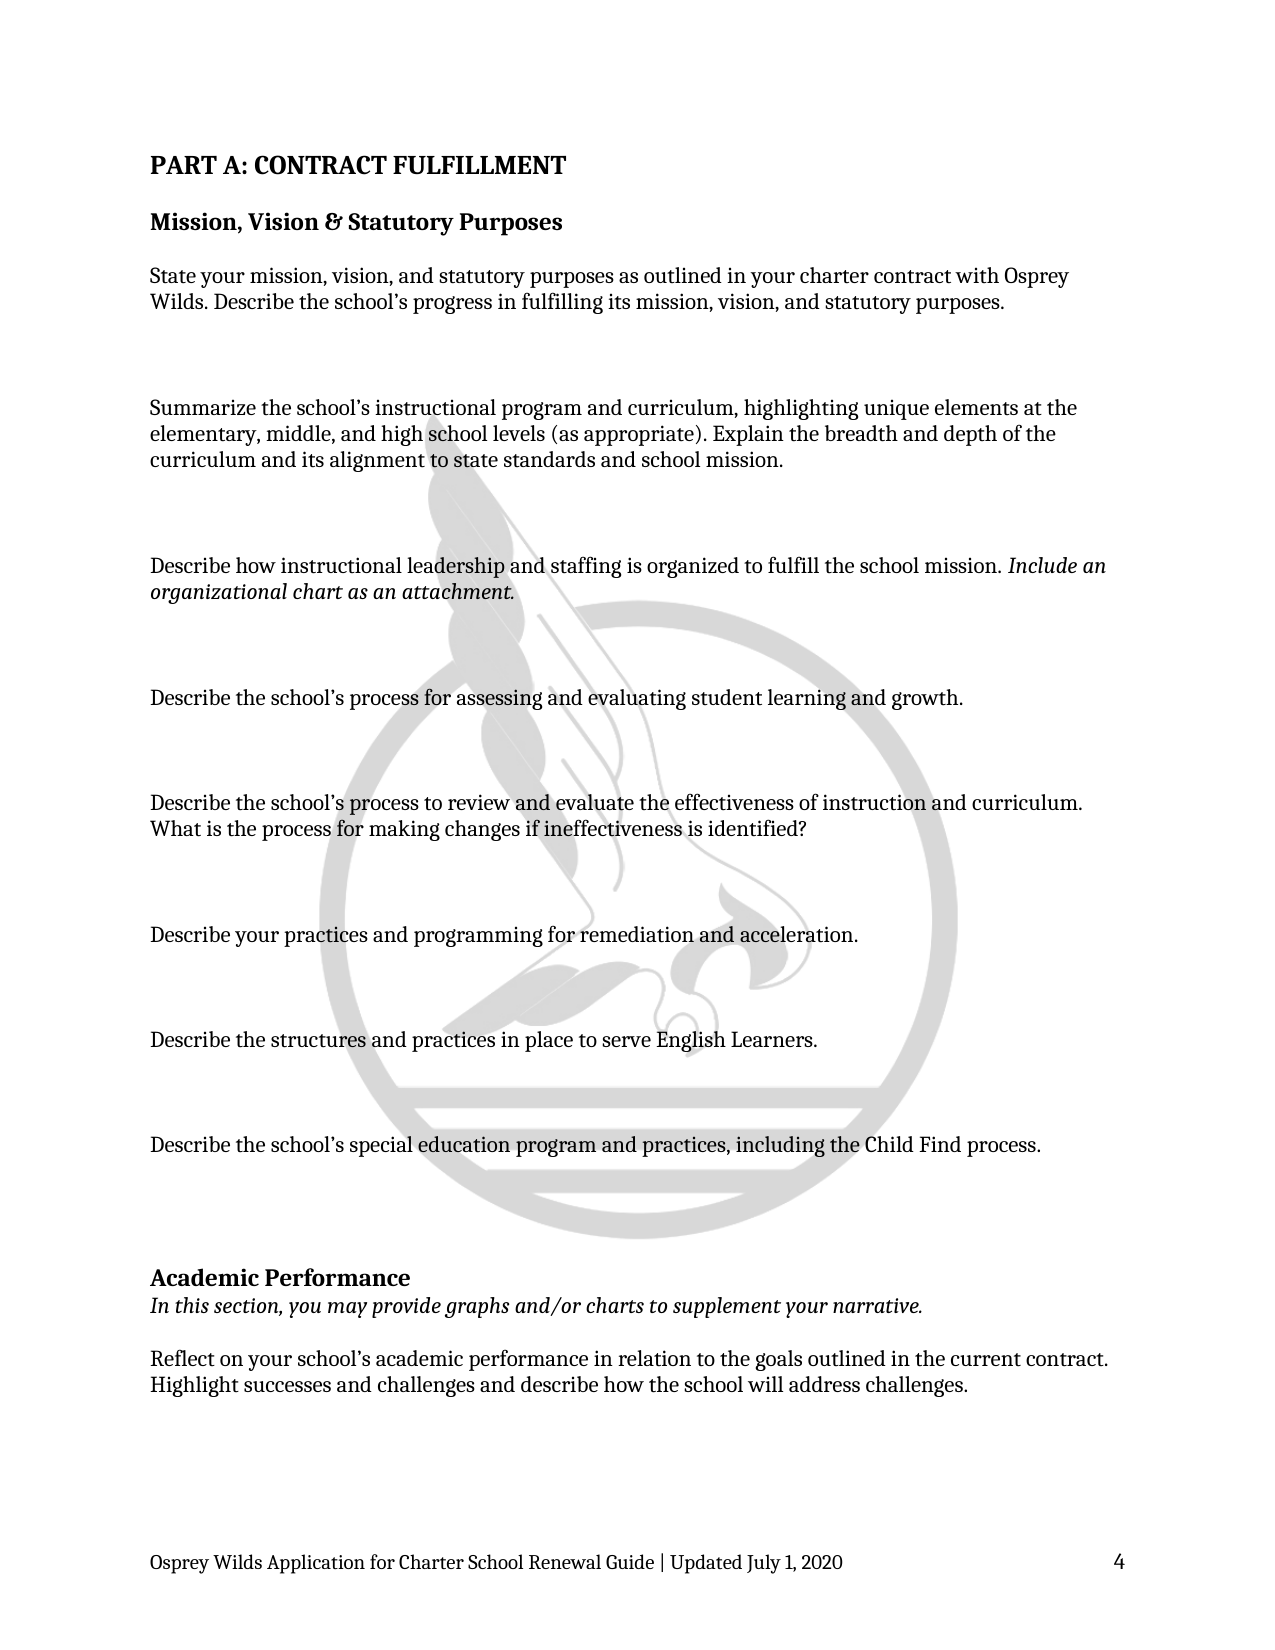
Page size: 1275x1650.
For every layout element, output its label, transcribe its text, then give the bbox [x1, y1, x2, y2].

text Academic Performance [150, 1264, 1125, 1293]
text Describe the school’s process for assessing and evaluating student learning and growth. [150, 684, 1125, 711]
text Describe the structures and practices in place to serve English Learners. [150, 1027, 1125, 1053]
text Describe the school’s special education program and practices, including the Child Find process. [150, 1132, 1125, 1159]
text Describe your practices and programming for remediation and acceleration. [150, 921, 1125, 948]
text In this section, you may provide graphs and/or charts to supplement your narrative. [150, 1293, 1125, 1319]
text Describe how instructional leadership and staffing is organized to fulfill the school mission. Include an organizational chart as an attachment. [150, 552, 1125, 605]
text Summarize the school’s instructional program and curriculum, highlighting unique elements at the elementary, middle, and high school levels (as appropriate). Explain the breadth and depth of the curriculum and its alignment to state standards and school mission. [150, 394, 1125, 473]
text State your mission, vision, and statutory purposes as outlined in your charter contract with Osprey Wilds. Describe the school’s progress in fulfilling its mission, vision, and statutory purposes. [150, 263, 1125, 315]
text Reflect on your school’s academic performance in relation to the goals outlined in the current contract. Highlight successes and challenges and describe how the school will address challenges. [150, 1346, 1125, 1398]
text Mission, Vision & Statutory Purposes [150, 207, 1125, 236]
text Describe the school’s process to review and evaluate the effectiveness of instruction and curriculum. What is the process for making changes if ineffectiveness is identified? [150, 790, 1125, 842]
text PART A: CONTRACT FULFILLMENT [150, 150, 1125, 181]
